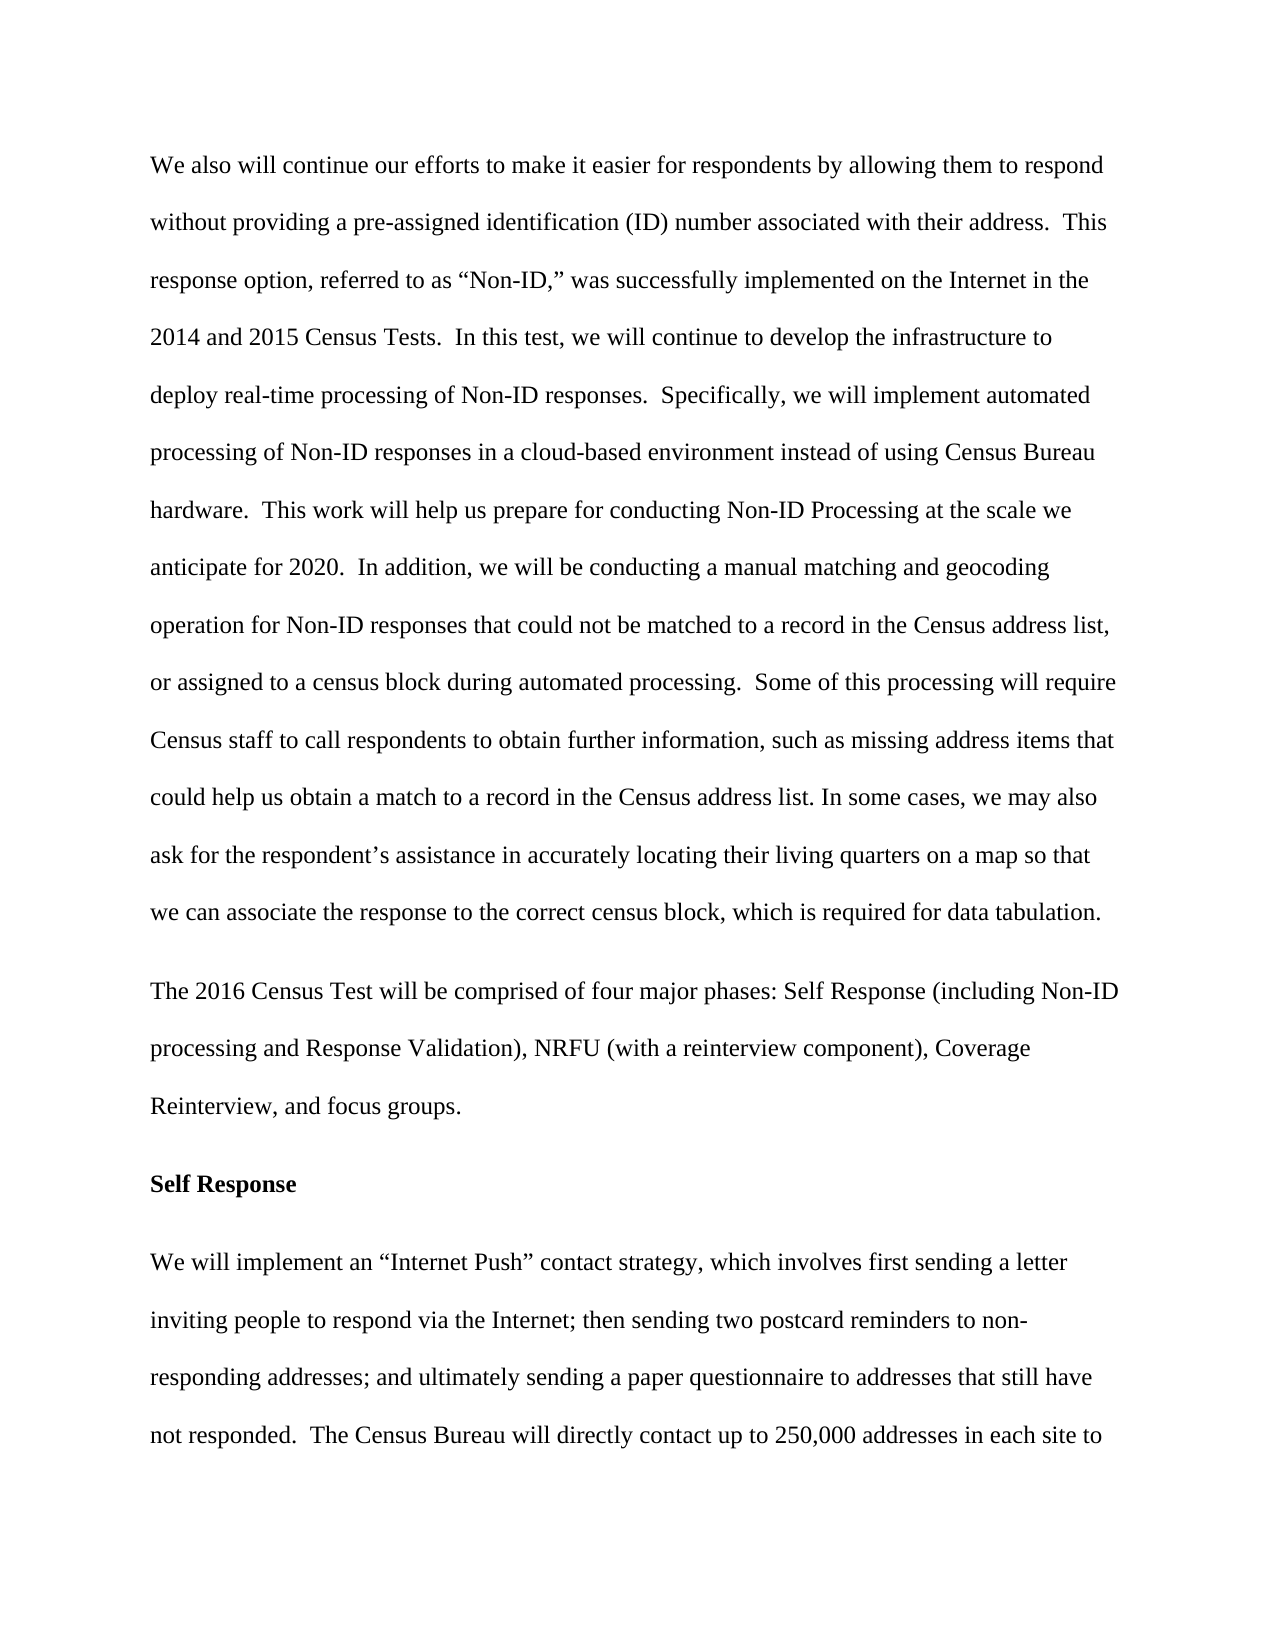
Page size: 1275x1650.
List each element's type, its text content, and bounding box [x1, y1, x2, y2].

text Self Response [150, 1169, 1125, 1198]
text The 2016 Census Test will be comprised of four major phases: Self Response (including Non-ID processing and Response Validation), NRFU (with a reinterview component), Coverage Reinterview, and focus groups. [150, 976, 1125, 1119]
text We also will continue our efforts to make it easier for respondents by allowing them to respond without providing a pre-assigned identification (ID) number associated with their address. This response option, referred to as “Non-ID,” was successfully implemented on the Internet in the 2014 and 2015 Census Tests. In this test, we will continue to develop the infrastructure to deploy real-time processing of Non-ID responses. Specifically, we will implement automated processing of Non-ID responses in a cloud-based environment instead of using Census Bureau hardware. This work will help us prepare for conducting Non-ID Processing at the scale we anticipate for 2020. In addition, we will be conducting a manual matching and geocoding operation for Non-ID responses that could not be matched to a record in the Census address list, or assigned to a census block during automated processing. Some of this processing will require Census staff to call respondents to obtain further information, such as missing address items that could help us obtain a match to a record in the Census address list. In some cases, we may also ask for the respondent’s assistance in accurately locating their living quarters on a map so that we can associate the response to the correct census block, which is required for data tabulation. [150, 150, 1125, 926]
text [150, 1247, 1125, 1449]
